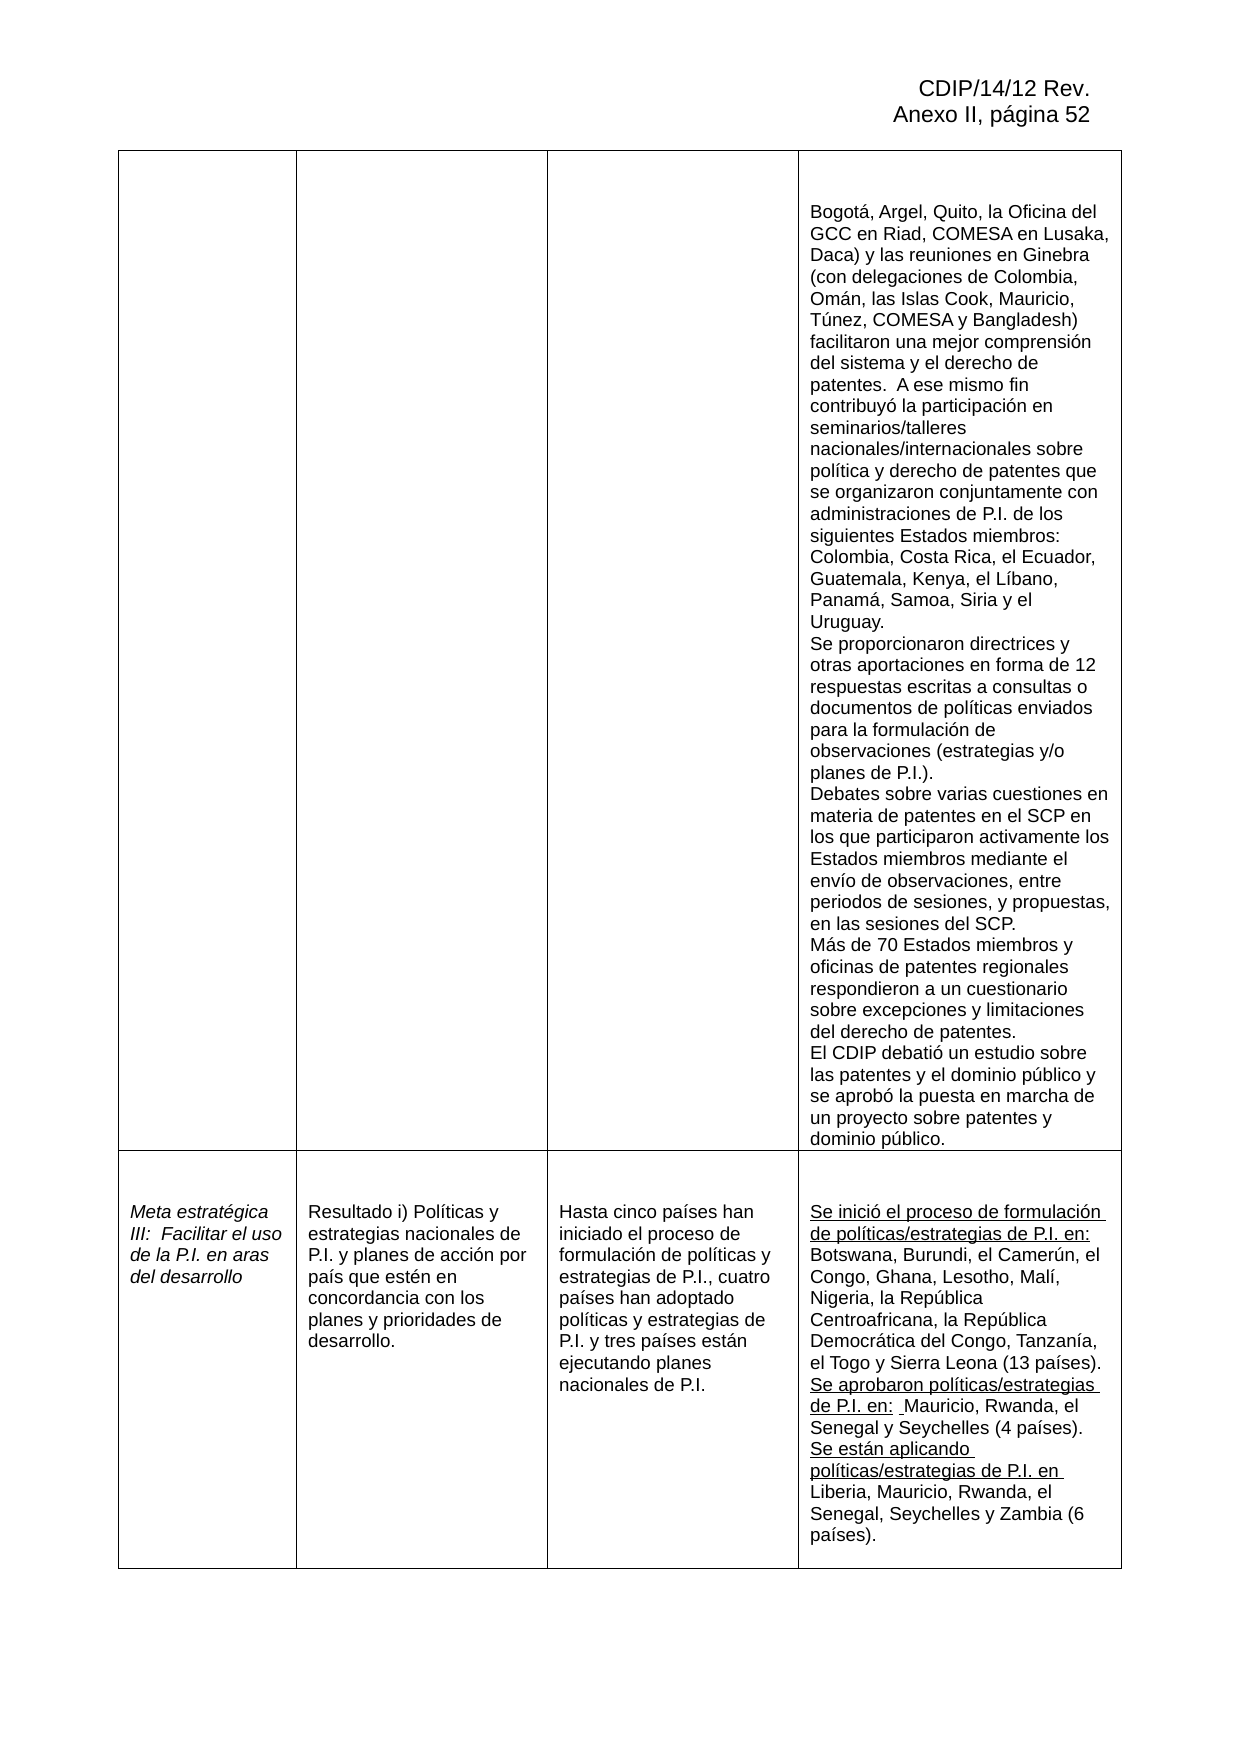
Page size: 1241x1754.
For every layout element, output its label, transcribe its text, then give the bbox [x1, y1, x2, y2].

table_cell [297, 1151, 547, 1567]
table_cell Se inició el proceso de formulación de políticas/estrategias de P.I. en: Botswana, Burundi, el Camerún, el Congo, Ghana, Lesotho, Malí, Nigeria, la República Centroafricana, la República Democrática del Congo, Tanzanía, el Togo y Sierra Leona (13 países). Se aprobaron políticas/estrategias de P.I. en: Mauricio, Rwanda, el Senegal y Seychelles (4 países). Se están aplicando políticas/estrategias de P.I. en Liberia, Mauricio, Rwanda, el Senegal, Seychelles y Zambia (6 países). [799, 1151, 1121, 1567]
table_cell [119, 1151, 296, 1567]
table_cell Hasta cinco países han iniciado el proceso de formulación de políticas y estrategias de P.I., cuatro países han adoptado políticas y estrategias de P.I. y tres países están ejecutando planes nacionales de P.I. [548, 1151, 798, 1567]
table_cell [548, 151, 798, 1150]
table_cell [799, 151, 1121, 1150]
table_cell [297, 151, 547, 1150]
